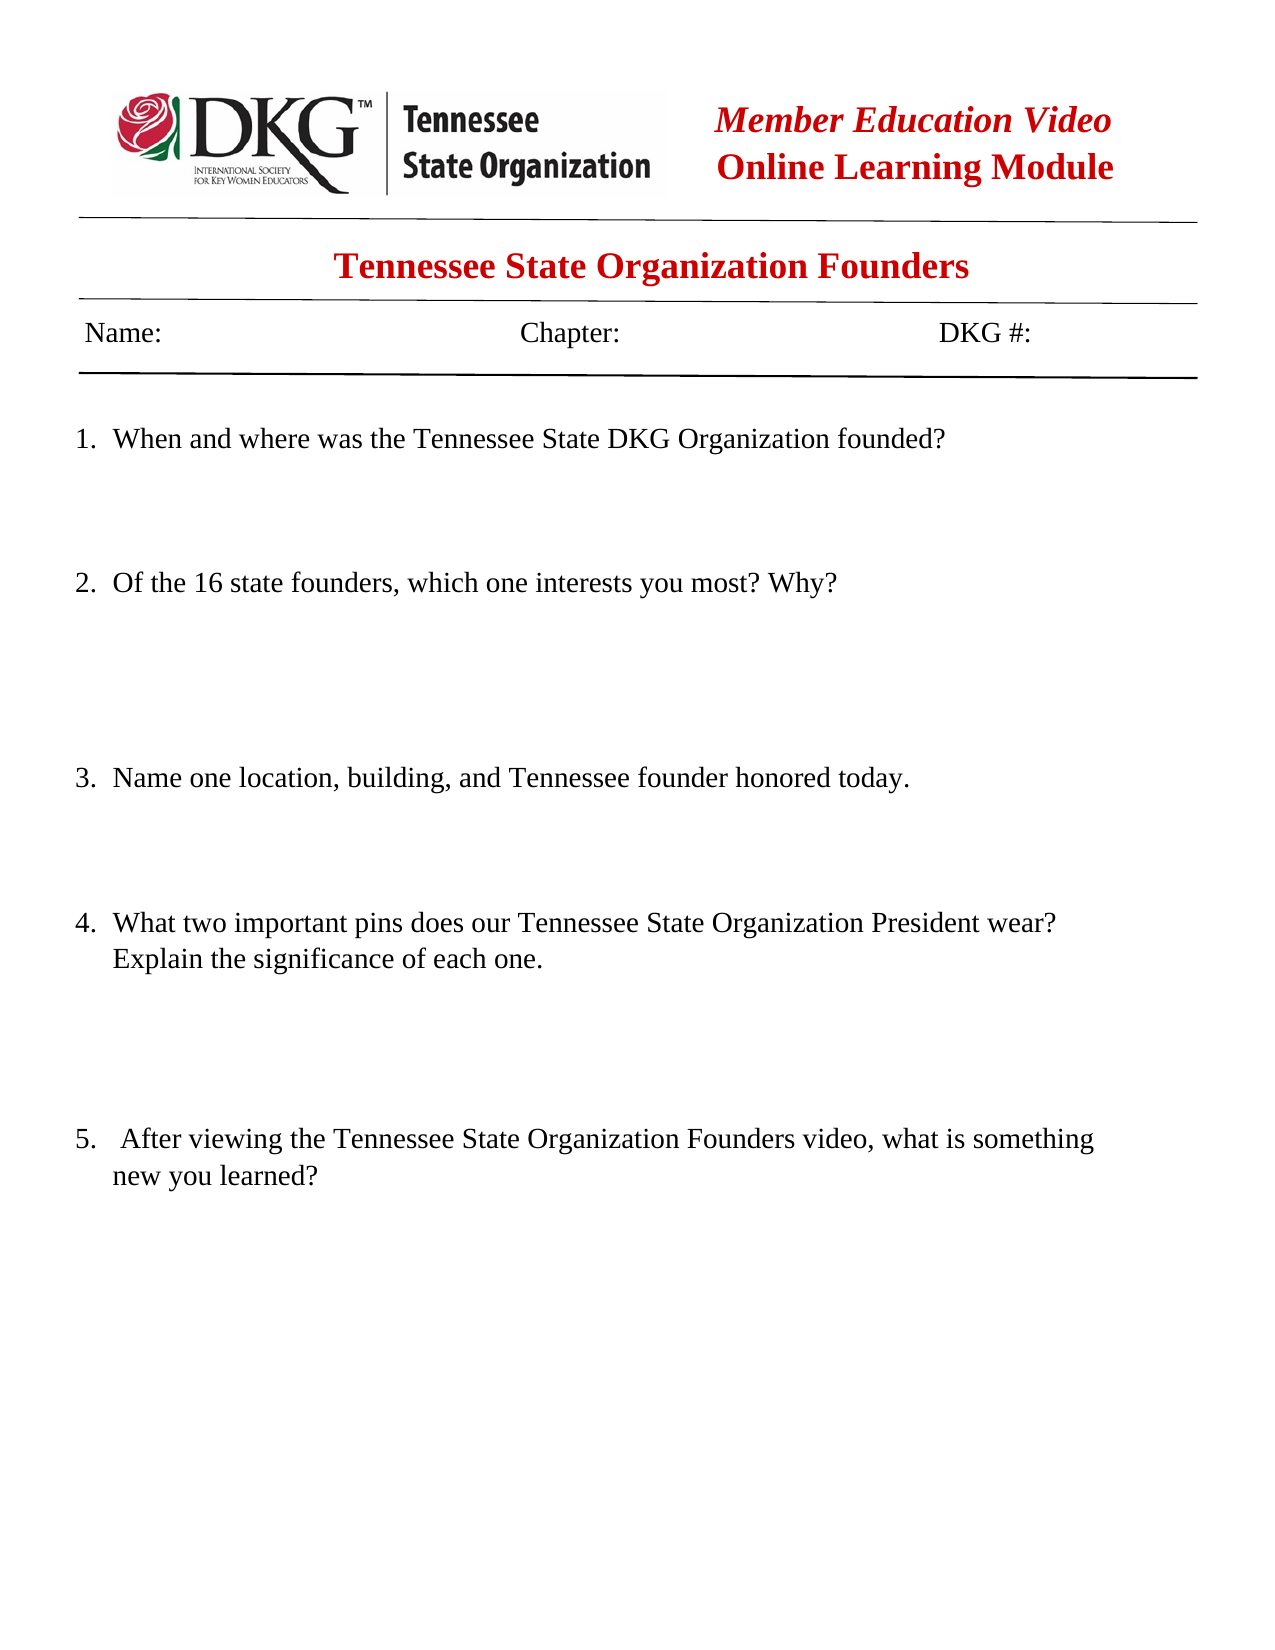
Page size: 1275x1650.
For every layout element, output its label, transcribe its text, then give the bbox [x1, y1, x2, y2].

list After viewing the Tennessee State Organization Founders video, what is something new you learned? [75, 1122, 1134, 1191]
list What two important pins does our Tennessee State Organization President wear? Explain the significance of each one. [75, 905, 1134, 974]
list Name one location, building, and Tennessee founder honored today. [75, 760, 1134, 794]
list Of the 16 state founders, which one interests you most? Why? [75, 566, 1134, 599]
text Name: Chapter: DKG #: [84, 315, 1181, 349]
text Tennessee State Organization Founders [169, 244, 1134, 287]
list When and where was the Tennessee State DKG Organization founded? [75, 421, 1134, 454]
picture [111, 90, 668, 197]
